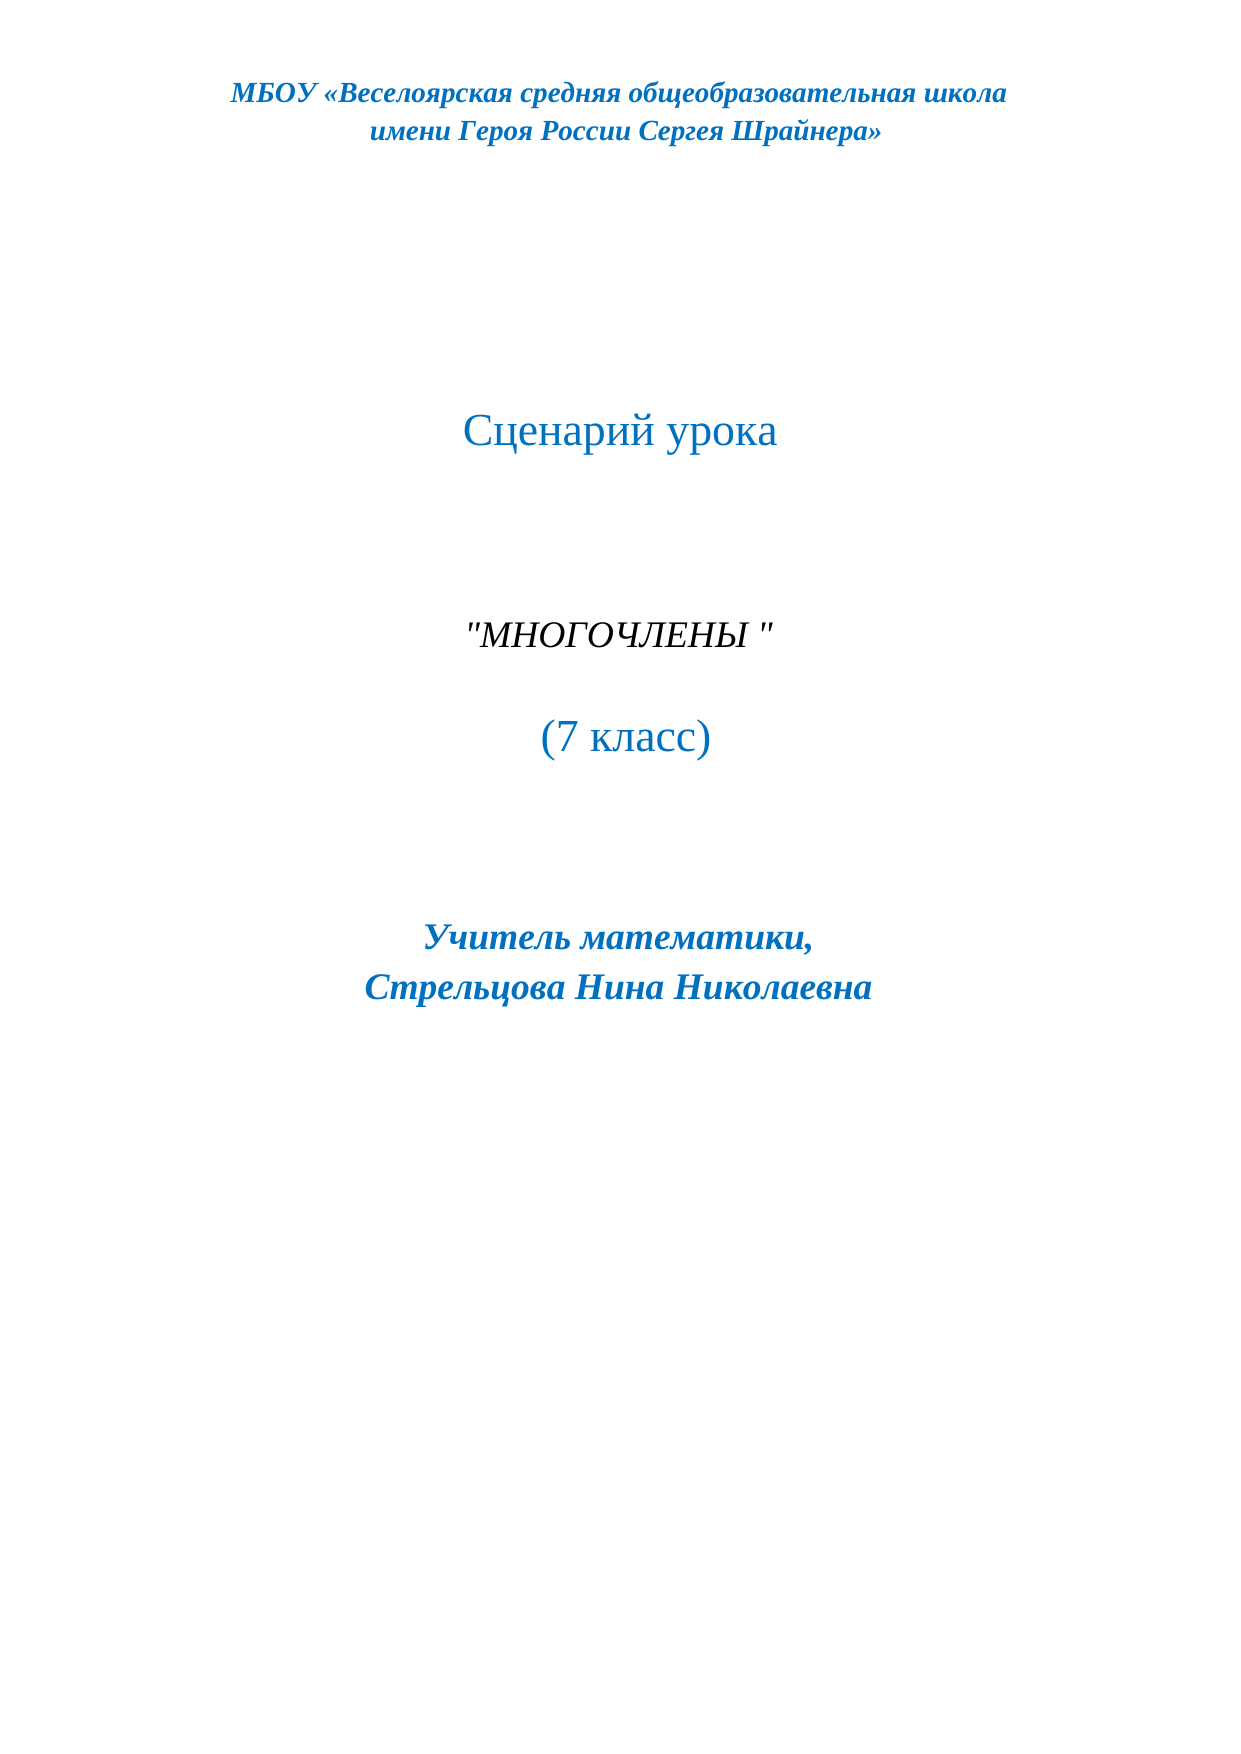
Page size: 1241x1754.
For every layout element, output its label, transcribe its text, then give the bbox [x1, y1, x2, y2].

text имени Героя России Сергея Шрайнера» [75, 113, 1165, 147]
subtitle "МНОГОЧЛЕНЫ " [75, 612, 1165, 655]
text Сценарий урока [75, 403, 1165, 455]
text Стрельцова Нина Николаевна [75, 964, 1165, 1007]
text МБОУ «Веселоярская средняя общеобразовательная школа [75, 75, 1165, 108]
text (7 класс) [75, 708, 1165, 761]
text Учитель математики, [75, 915, 1165, 958]
